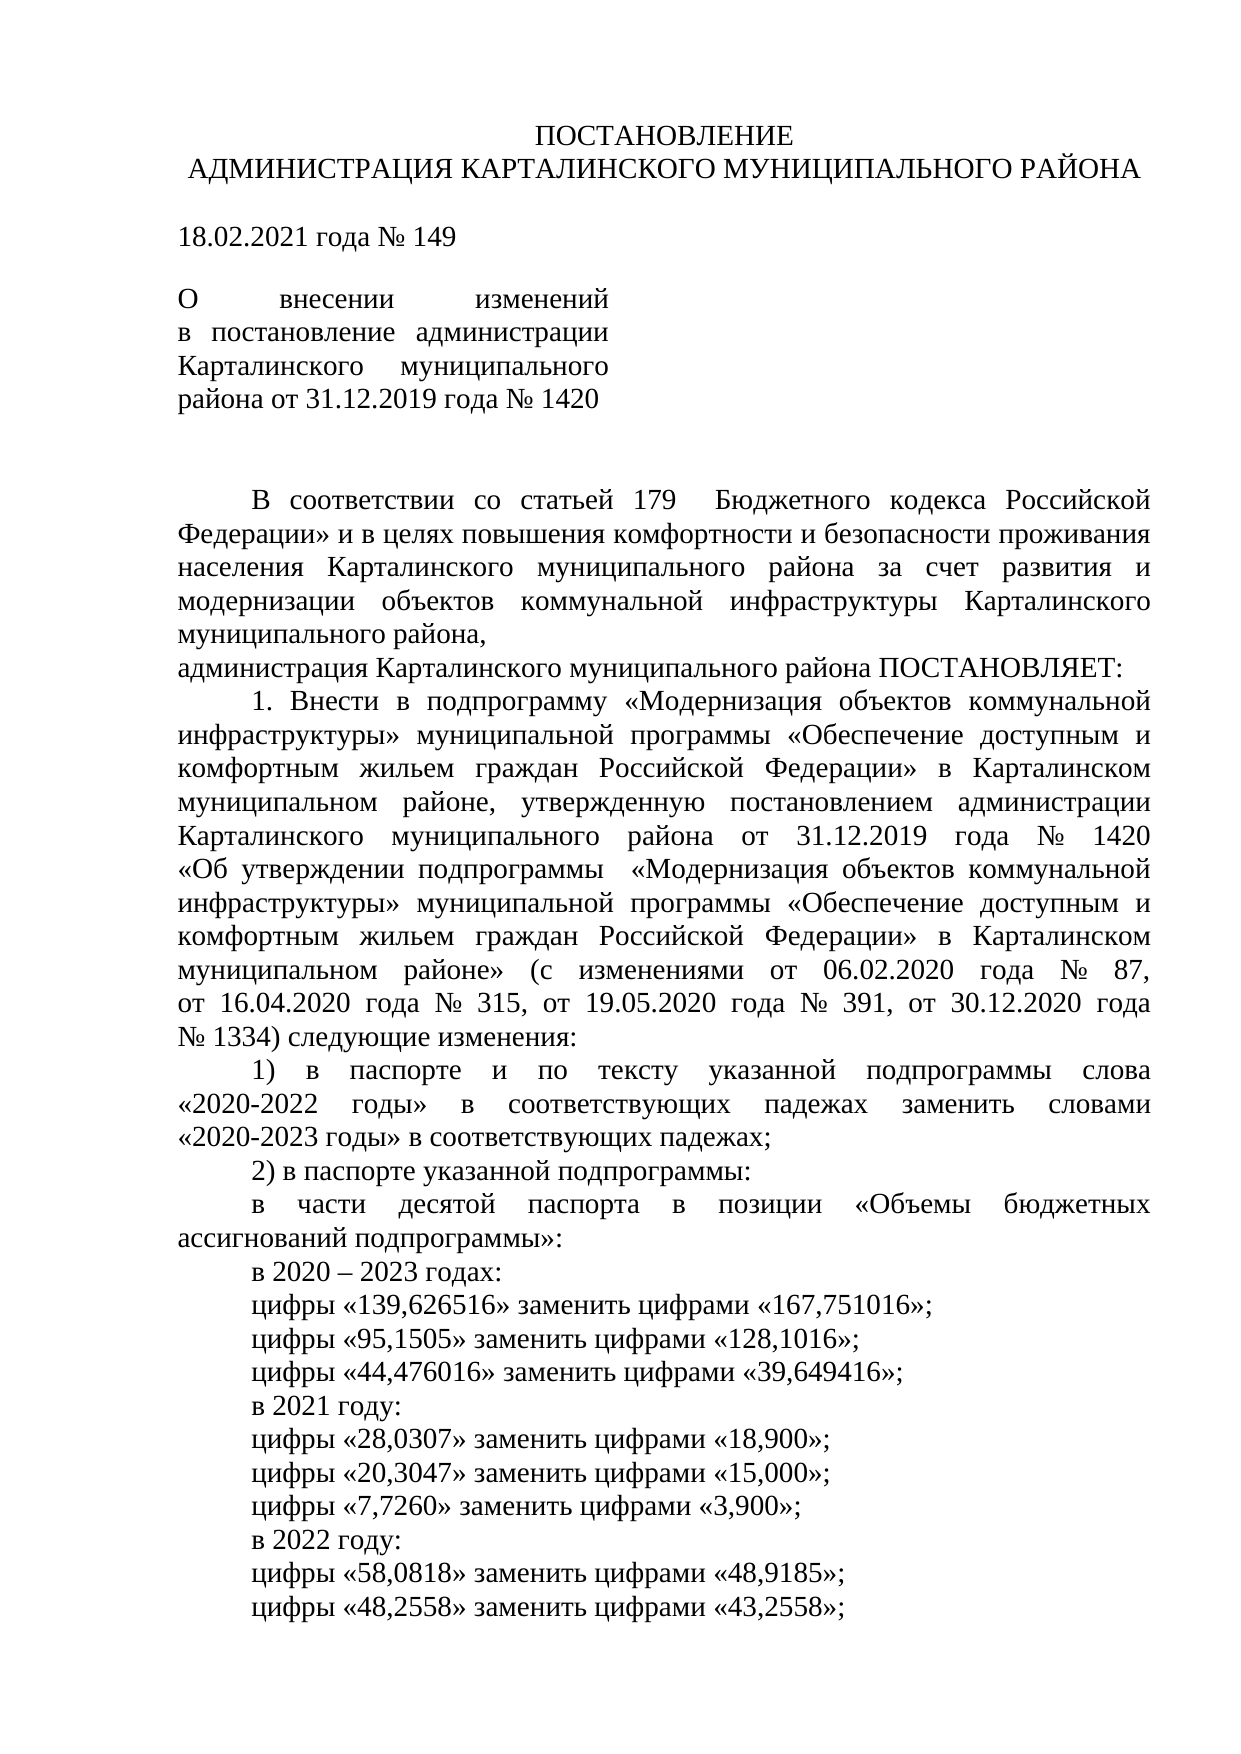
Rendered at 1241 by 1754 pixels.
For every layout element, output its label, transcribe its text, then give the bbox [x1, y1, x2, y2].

text АДМИНИСТРАЦИЯ КАРТАЛИНСКОГО МУНИЦИПАЛЬНОГО РАЙОНА [177, 152, 1152, 185]
text цифры «28,0307» заменить цифрами «18,900»; [177, 1421, 1152, 1455]
table_header О внесении изменений в постановление администрации Карталинского муниципального района от 31.12.2019 года № 1420 [166, 281, 620, 415]
text цифры «95,1505» заменить цифрами «128,1016»; [177, 1321, 1152, 1354]
text 18.02.2021 года № 149 [177, 219, 1152, 252]
text цифры «20,3047» заменить цифрами «15,000»; [177, 1455, 1152, 1488]
text 2) в паспорте указанной подпрограммы: [177, 1153, 1152, 1187]
text цифры «44,476016» заменить цифрами «39,649416»; [177, 1354, 1152, 1388]
text в 2020 – 2023 годах: [177, 1254, 1152, 1287]
text администрация Карталинского муниципального района ПОСТАНОВЛЯЕТ: [177, 650, 1152, 683]
text в 2022 году: [177, 1522, 1152, 1556]
text 1) в паспорте и по тексту указанной подпрограммы слова «2020-2022 годы» в соответствующих падежах заменить словами «2020-2023 годы» в соответствующих падежах; [177, 1052, 1152, 1153]
text цифры «58,0818» заменить цифрами «48,9185»; [177, 1556, 1152, 1589]
text цифры «139,626516» заменить цифрами «167,751016»; [177, 1287, 1152, 1321]
text цифры «7,7260» заменить цифрами «3,900»; [177, 1488, 1152, 1522]
text в части десятой паспорта в позиции «Объемы бюджетных ассигнований подпрограммы»: [177, 1187, 1152, 1254]
text в 2021 году: [177, 1388, 1152, 1421]
text цифры «48,2558» заменить цифрами «43,2558»; [177, 1589, 1152, 1623]
text 1. Внести в подпрограмму «Модернизация объектов коммунальной инфраструктуры» муниципальной программы «Обеспечение доступным и комфортным жильем граждан Российской Федерации» в Карталинском муниципальном районе, утвержденную постановлением администрации Карталинского муниципального района от 31.12.2019 года № 1420 «Об утверждении подпрограммы «Модернизация объектов коммунальной инфраструктуры» муниципальной программы «Обеспечение доступным и комфортным жильем граждан Российской Федерации» в Карталинском муниципальном районе» (с изменениями от 06.02.2020 года № 87, от 16.04.2020 года № 315, от 19.05.2020 года № 391, от 30.12.2020 года № 1334) следующие изменения: [177, 683, 1152, 1052]
text ПОСТАНОВЛЕНИЕ [177, 118, 1152, 152]
text В соответствии со статьей 179 Бюджетного кодекса Российской Федерации» и в целях повышения комфортности и безопасности проживания населения Карталинского муниципального района за счет развития и модернизации объектов коммунальной инфраструктуры Карталинского муниципального района, [177, 482, 1152, 650]
